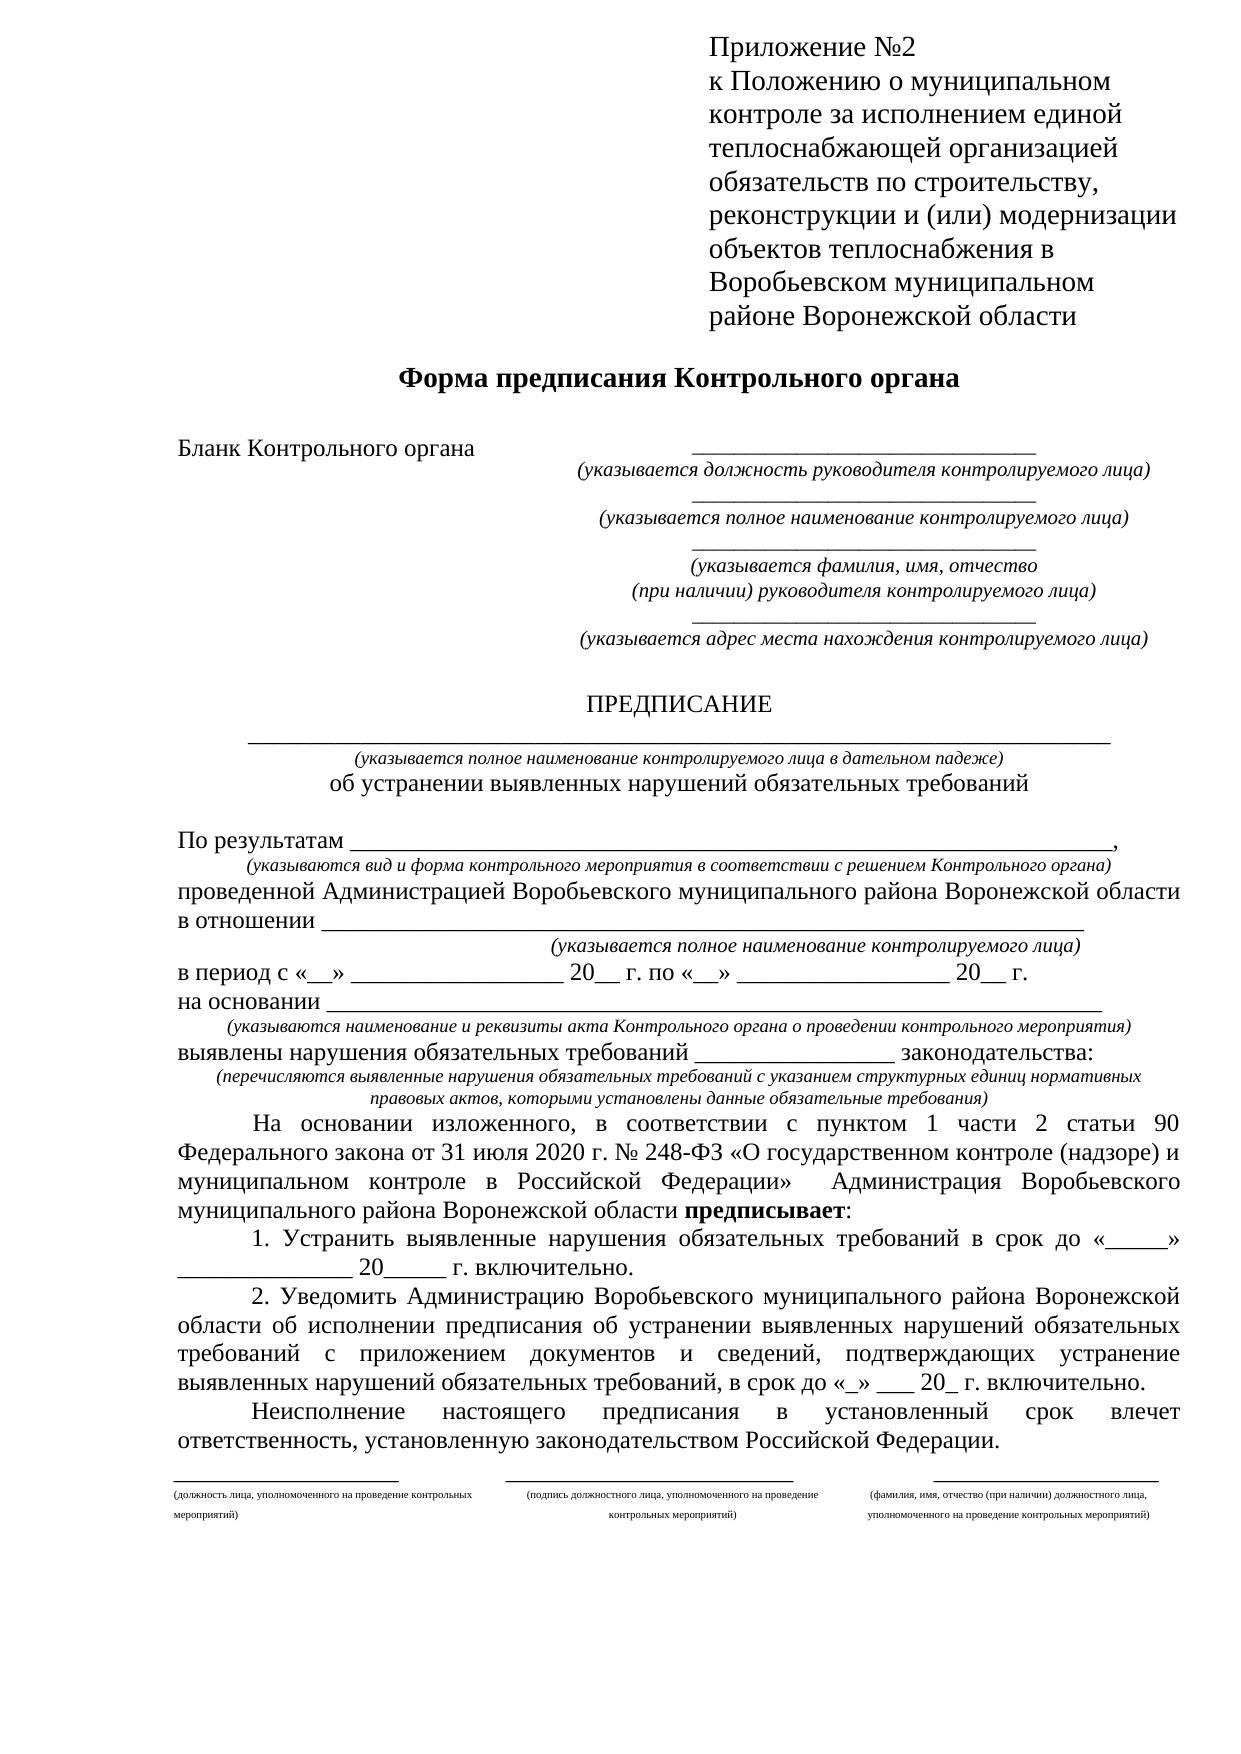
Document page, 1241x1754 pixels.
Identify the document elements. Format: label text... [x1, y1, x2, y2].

text (указывается полное наименование контролируемого лица) [384, 933, 1181, 957]
text _____________________________________________________________________ [177, 718, 1181, 747]
text об устранении выявленных нарушений обязательных требований [177, 768, 1181, 797]
text 1. Устранить выявленные нарушения обязательных требований в срок до «_____» ______________ 20_____ г. включительно. [177, 1223, 1181, 1281]
table_header _________________________________ (указывается должность руководителя контролируемого лица) _________________________________ (указывается полное наименование контролируемого лица) _________________________________ (указывается фамилия, имя, отчество (при наличии) руководителя контролируемого лица) _________________________________ (указывается адрес места нахождения контролируемого лица) [553, 423, 1175, 660]
text Неисполнение настоящего предписания в установленный срок влечет ответственность, установленную законодательством Российской Федерации. [177, 1396, 1181, 1453]
table_header __________________ [171, 1454, 503, 1488]
text на основании ______________________________________________________________ [177, 986, 1181, 1015]
text 2. Уведомить Администрацию Воробьевского муниципального района Воронежской области об исполнении предписания об устранении выявленных нарушений обязательных требований с приложением документов и сведений, подтверждающих устранение выявленных нарушений обязательных требований, в срок до «_» ___ 20_ г. включительно. [177, 1281, 1181, 1396]
text (перечисляются выявленные нарушения обязательных требований с указанием структурных единиц нормативных правовых актов, которыми установлены данные обязательные требования) [177, 1065, 1181, 1108]
table_header _______________________ [503, 1454, 842, 1488]
text (указываются наименование и реквизиты акта Контрольного органа о проведении контрольного мероприятия) [177, 1015, 1181, 1037]
table_cell (подпись должностного лица, уполномоченного на проведение контрольных мероприятий) [503, 1488, 842, 1533]
table_cell (фамилия, имя, отчество (при наличии) должностного лица, уполномоченного на проведение контрольных мероприятий) [843, 1488, 1175, 1533]
text в период с «__» _________________ 20__ г. по «__» _________________ 20__ г. [177, 957, 1181, 986]
text к Положению о муниципальном контроле за исполнением единой теплоснабжающей организацией обязательств по строительству, реконструкции и (или) модернизации объектов теплоснабжения в Воробьевском муниципальном районе Воронежской области [709, 63, 1181, 331]
text проведенной Администрацией Воробьевского муниципального района Воронежской области в отношении _____________________________________________________________ [177, 876, 1181, 933]
text Приложение №2 [709, 29, 1181, 63]
text По результатам _____________________________________________________________, [177, 826, 1181, 854]
table_header Бланк Контрольного органа [171, 423, 553, 660]
text Форма предписания Контрольного органа [177, 360, 1181, 394]
text (указываются вид и форма контрольного мероприятия в соответствии с решением Контрольного органа) [177, 854, 1181, 876]
text ПРЕДПИСАНИЕ [177, 689, 1181, 718]
text выявлены нарушения обязательных требований ________________ законодательства: [177, 1037, 1181, 1065]
text (указывается полное наименование контролируемого лица в дательном падеже) [177, 747, 1181, 768]
table_cell (должность лица, уполномоченного на проведение контрольных мероприятий) [171, 1488, 503, 1533]
table_header __________________ [843, 1454, 1175, 1488]
text На основании изложенного, в соответствии с пунктом 1 части 2 статьи 90 Федерального закона от 31 июля 2020 г. № 248-ФЗ «О государственном контроле (надзоре) и муниципальном контроле в Российской Федерации» Администрация Воробьевского муниципального района Воронежской области предписывает: [177, 1108, 1181, 1223]
